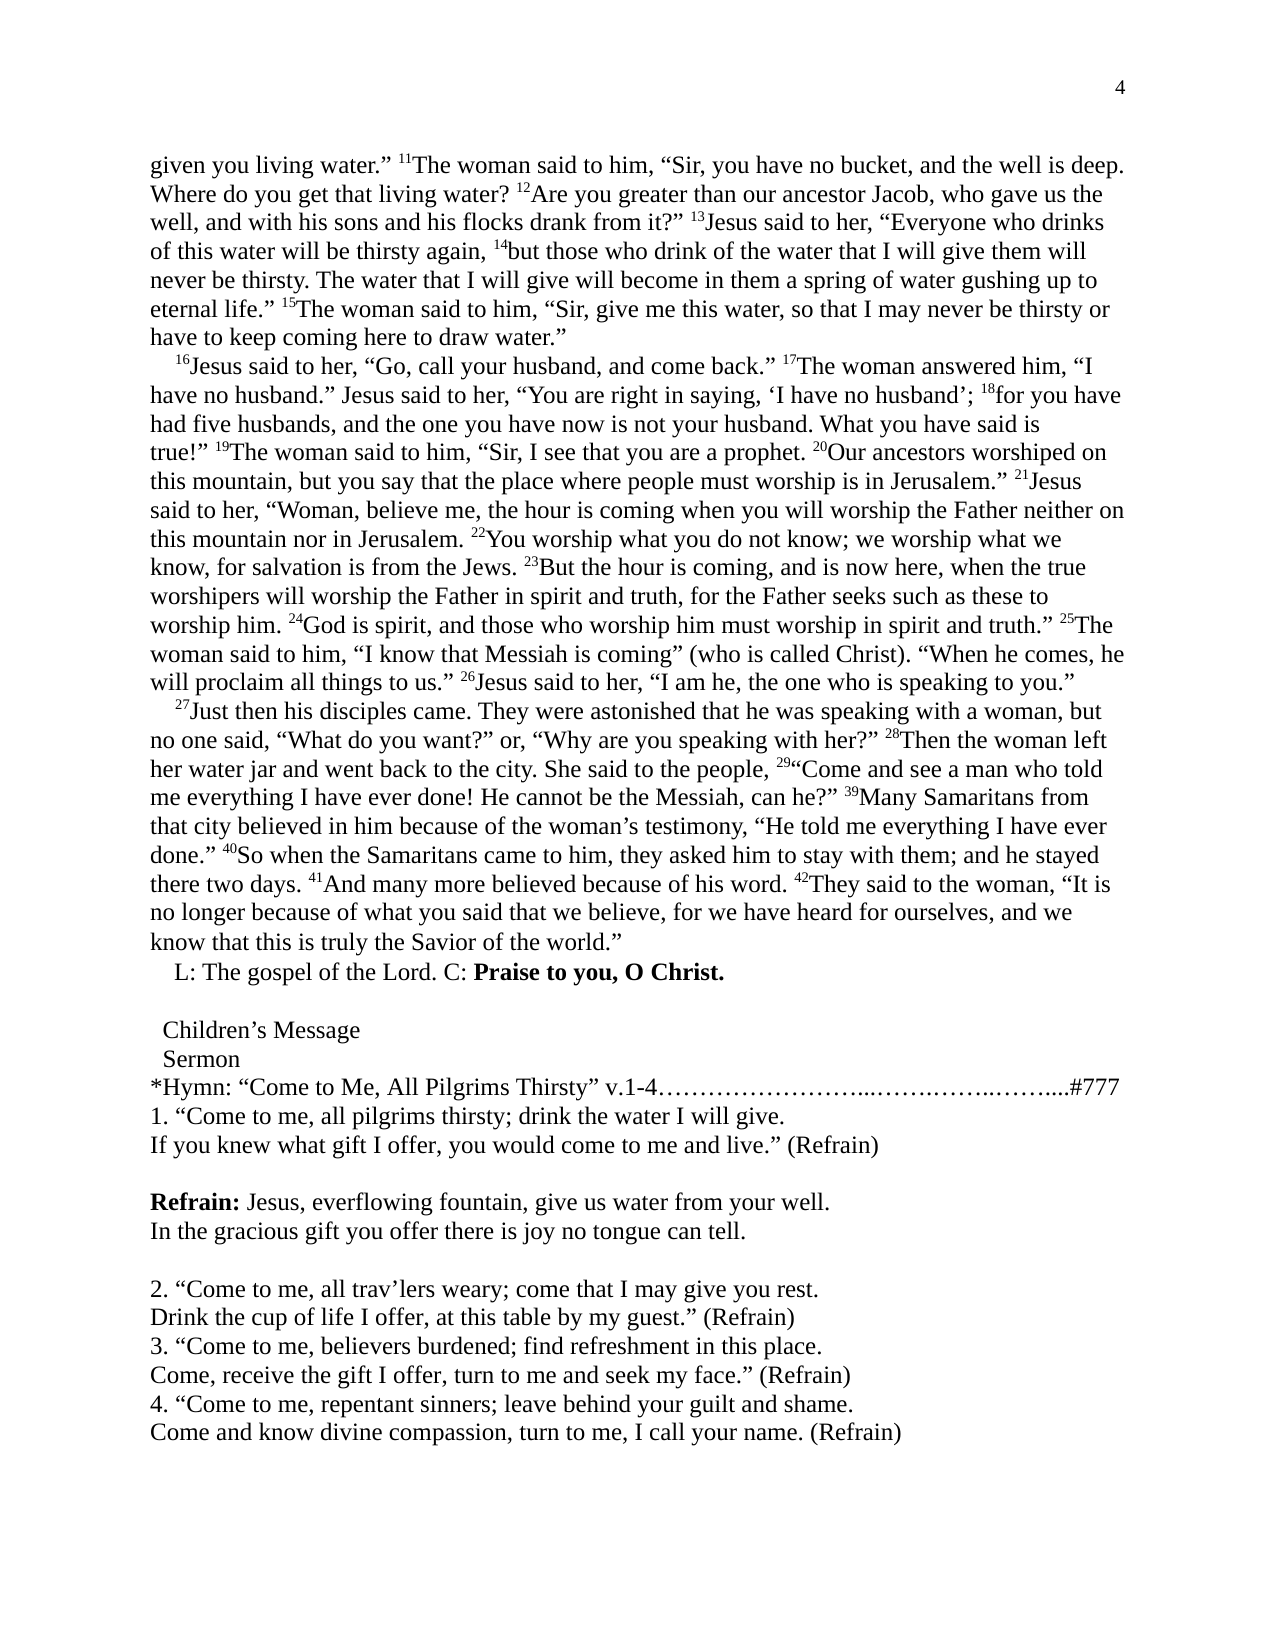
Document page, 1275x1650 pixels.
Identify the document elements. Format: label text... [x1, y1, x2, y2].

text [150, 150, 1125, 639]
text Drink the cup of life I offer, at this table by my guest.” (Refrain) [150, 1302, 1123, 1331]
text 4. “Come to me, repentant sinners; leave behind your guilt and shame. [150, 1389, 1123, 1417]
text Come, receive the gift I offer, turn to me and seek my face.” (Refrain) [150, 1360, 1123, 1389]
text 2. “Come to me, all trav’lers weary; come that I may give you rest. [150, 1274, 1123, 1302]
text Come and know divine compassion, turn to me, I call your name. (Refrain) [150, 1417, 1123, 1446]
text If you knew what gift I offer, you would come to me and live.” (Refrain) [150, 1130, 1123, 1159]
text Children’s Message [150, 1015, 1123, 1044]
text *Hymn: “Come to Me, All Pilgrims Thirsty” v.1-4……………………...…….……..……....#777 [150, 1072, 1123, 1101]
text L: The gospel of the Lord. C: Praise to you, O Christ. [174, 957, 1125, 986]
text 3. “Come to me, believers burdened; find refreshment in this place. [150, 1331, 1123, 1360]
text Refrain: Jesus, everflowing fountain, give us water from your well. [150, 1187, 1123, 1216]
text Sermon [150, 1044, 1123, 1072]
text 1. “Come to me, all pilgrims thirsty; drink the water I will give. [150, 1101, 1123, 1130]
text In the gracious gift you offer there is joy no tongue can tell. [150, 1216, 1123, 1245]
